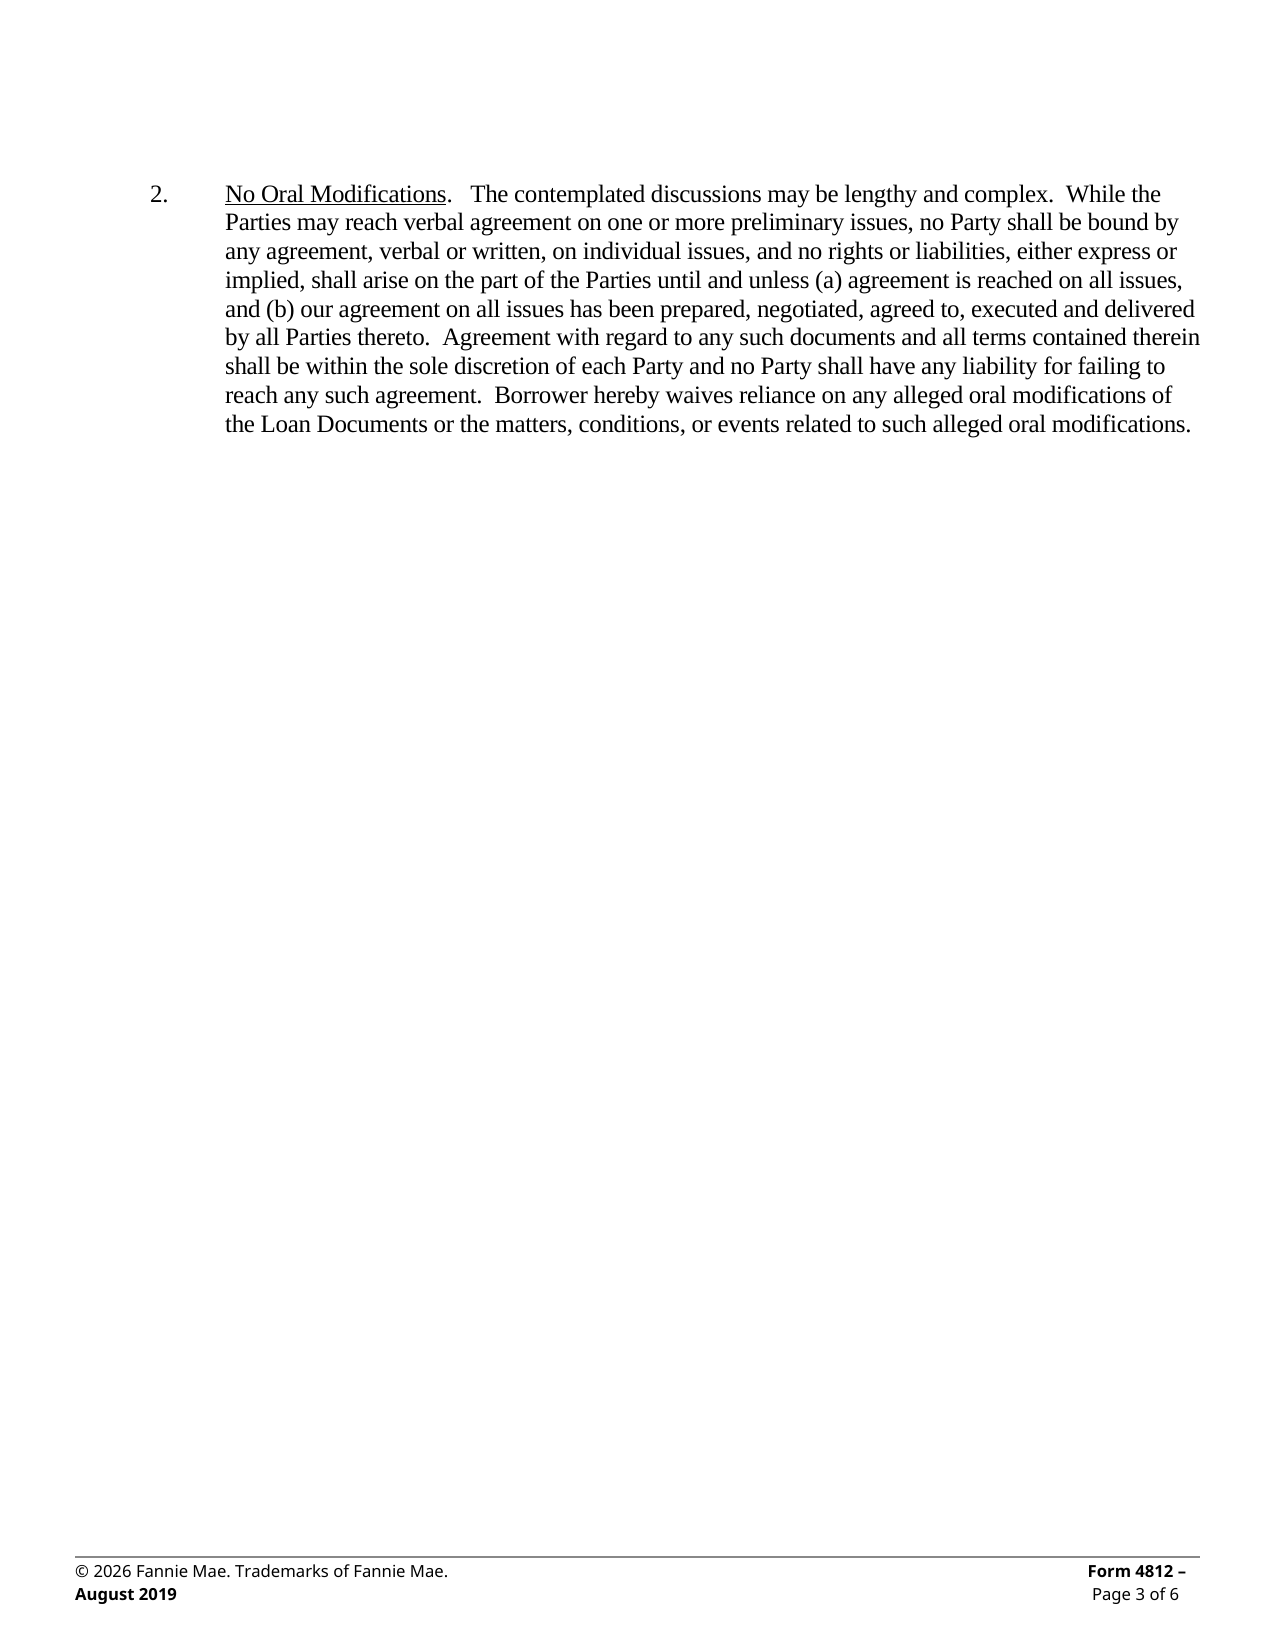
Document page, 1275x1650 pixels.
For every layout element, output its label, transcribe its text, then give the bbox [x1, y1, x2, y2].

text 2. No Oral Modifications. The contemplated discussions may be lengthy and complex. While the Parties may reach verbal agreement on one or more preliminary issues, no Party shall be bound by any agreement, verbal or written, on individual issues, and no rights or liabilities, either express or implied, shall arise on the part of the Parties until and unless (a) agreement is reached on all issues, and (b) our agreement on all issues has been prepared, negotiated, agreed to, executed and delivered by all Parties thereto. Agreement with regard to any such documents and all terms contained therein shall be within the sole discretion of each Party and no Party shall have any liability for failing to reach any such agreement. Borrower hereby waives reliance on any alleged oral modifications of the Loan Documents or the matters, conditions, or events related to such alleged oral modifications. [75, 179, 1200, 437]
